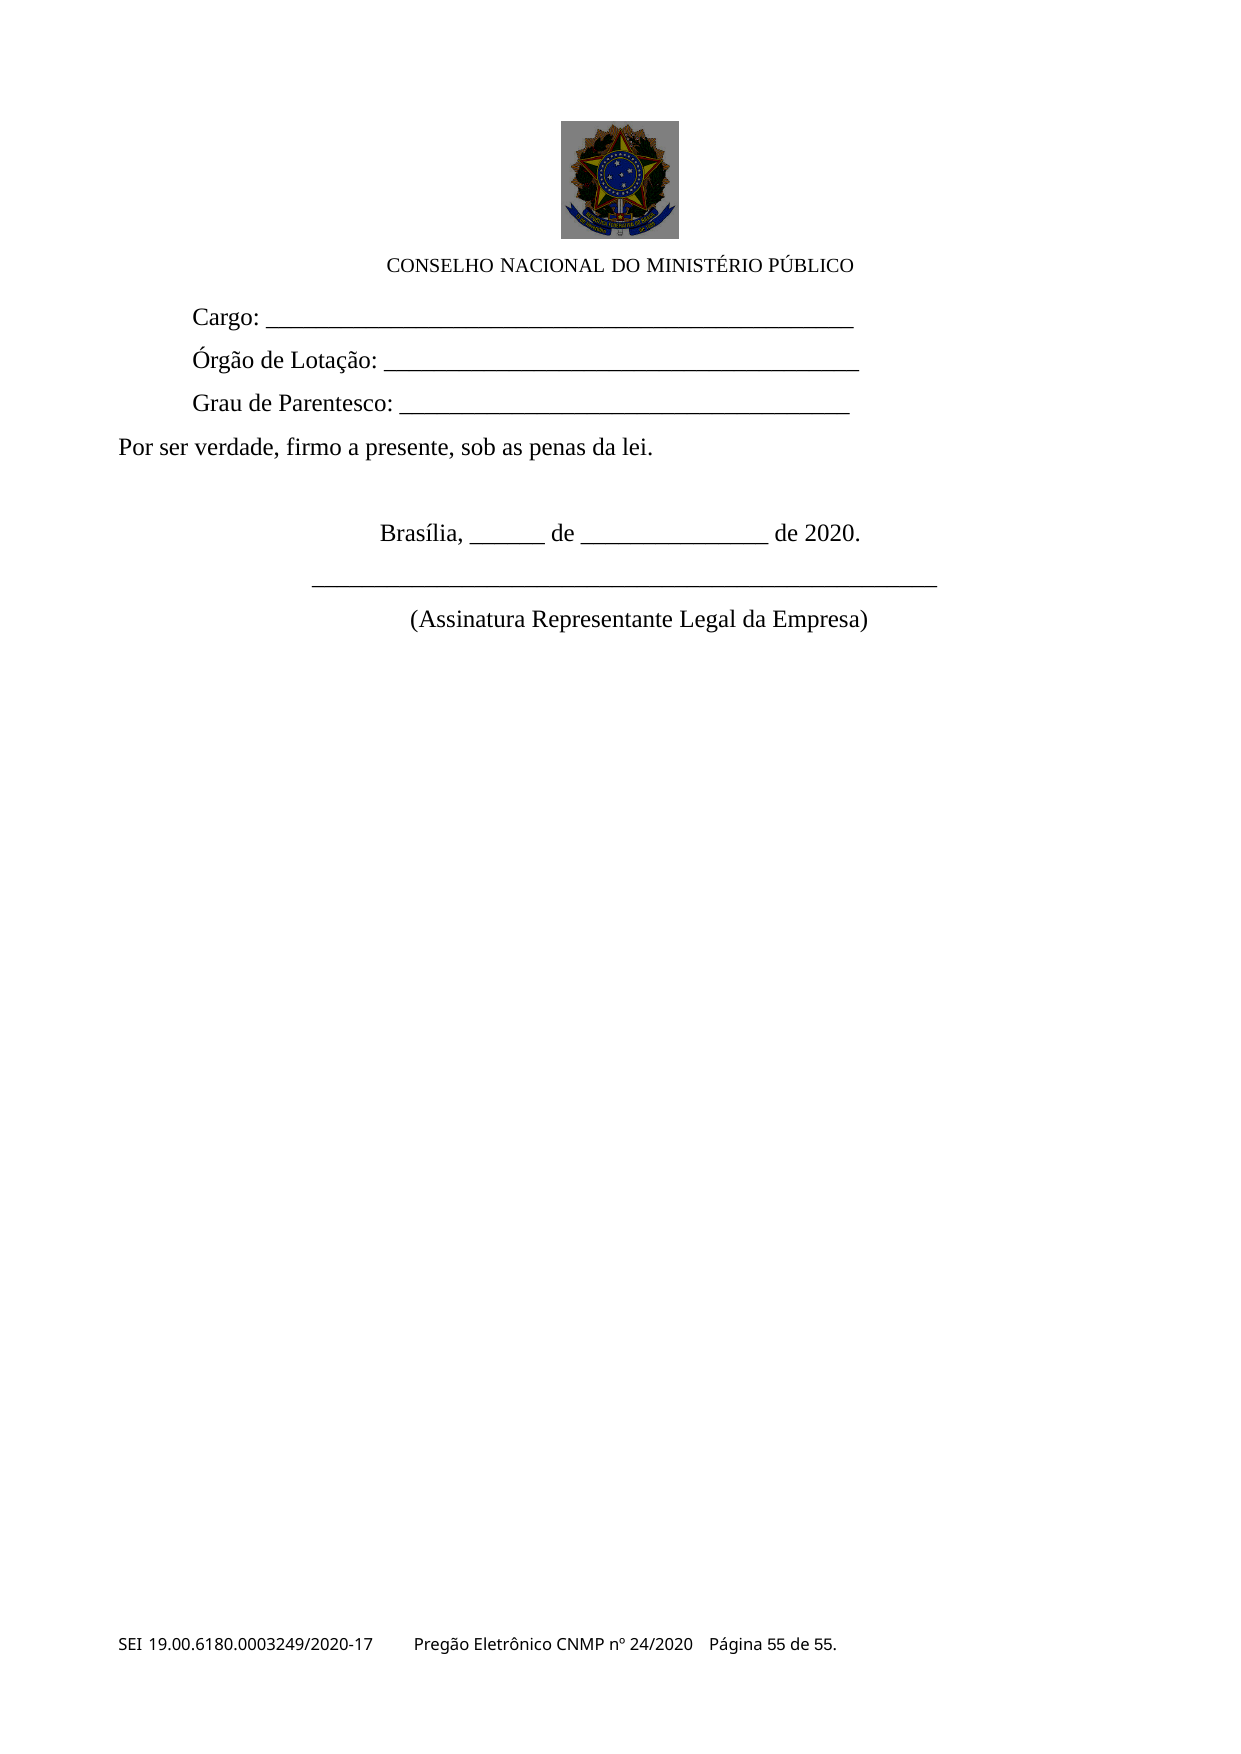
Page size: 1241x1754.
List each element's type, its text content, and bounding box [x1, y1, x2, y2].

text Órgão de Lotação: ______________________________________ [118, 345, 1122, 374]
text Grau de Parentesco: ____________________________________ [118, 388, 1122, 417]
text Cargo: _______________________________________________ [118, 302, 1122, 331]
text Brasília, ______ de _______________ de 2020. [118, 518, 1122, 547]
text Por ser verdade, firmo a presente, sob as penas da lei. [118, 432, 1122, 460]
text __________________________________________________ [118, 561, 1124, 590]
text (Assinatura Representante Legal da Empresa) [156, 604, 1122, 633]
